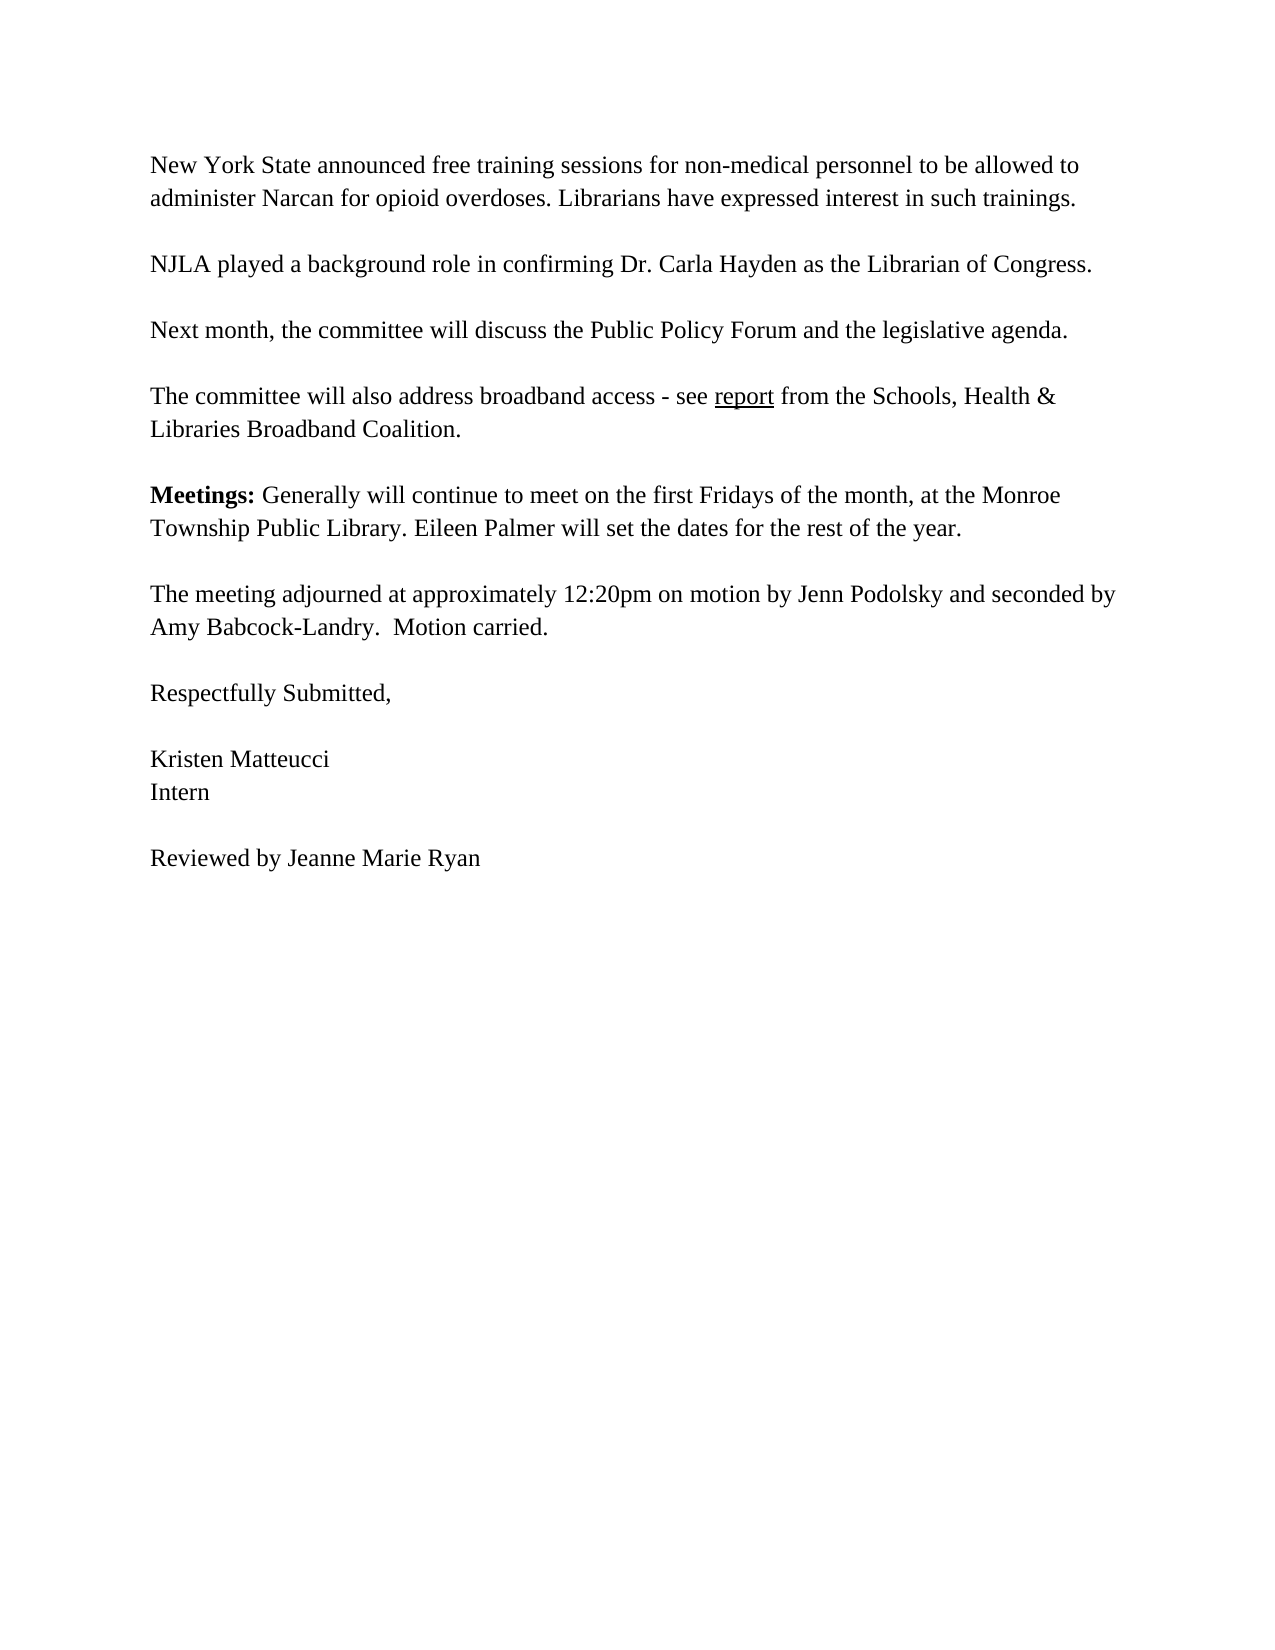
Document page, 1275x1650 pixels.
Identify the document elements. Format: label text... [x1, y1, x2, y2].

text The committee will also address broadband access - see report from the Schools, Health & Libraries Broadband Coalition. [150, 381, 1125, 443]
text Reviewed by Jeanne Marie Ryan [150, 843, 1125, 872]
text Respectfully Submitted, [150, 678, 1125, 707]
text Intern [150, 777, 1125, 806]
text Meetings: Generally will continue to meet on the first Fridays of the month, at the Monroe Township Public Library. Eileen Palmer will set the dates for the rest of the year. [150, 480, 1125, 542]
text The meeting adjourned at approximately 12:20pm on motion by Jenn Podolsky and seconded by Amy Babcock-Landry. Motion carried. [150, 579, 1125, 641]
text New York State announced free training sessions for non-medical personnel to be allowed to administer Narcan for opioid overdoses. Librarians have expressed interest in such trainings. [150, 150, 1125, 212]
text Kristen Matteucci [150, 744, 1125, 773]
text Next month, the committee will discuss the Public Policy Forum and the legislative agenda. [150, 315, 1125, 344]
text NJLA played a background role in confirming Dr. Carla Hayden as the Librarian of Congress. [150, 249, 1125, 278]
